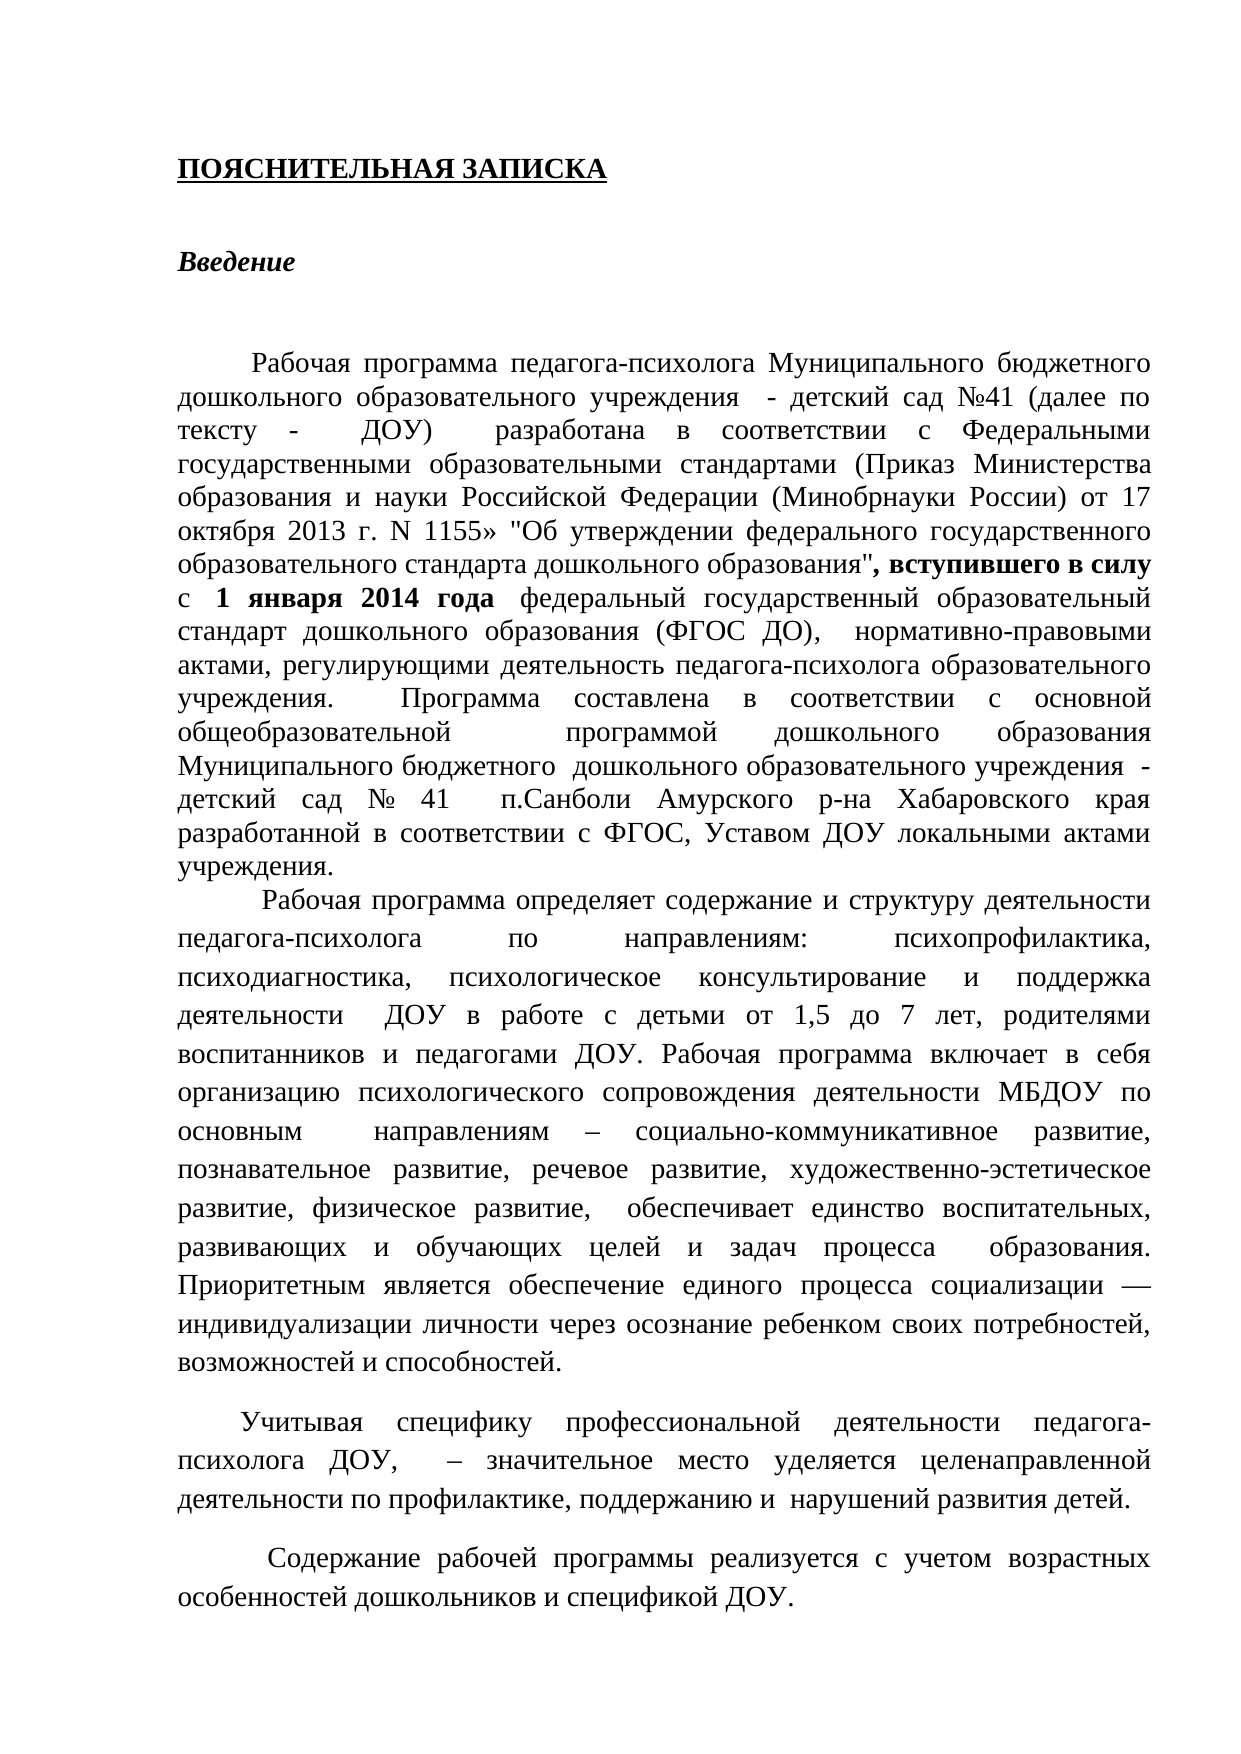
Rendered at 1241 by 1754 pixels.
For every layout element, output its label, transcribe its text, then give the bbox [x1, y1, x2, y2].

subtitle Рабочая программа педагога-психолога Муниципального бюджетного дошкольного образовательного учреждения - детский сад №41 (далее по тексту - ДОУ) разработана в соответствии с Федеральными государственными образовательными стандартами (Приказ Министерства образования и науки Российской Федерации (Минобрнауки России) от 17 октября 2013 г. N 1155» "Об утверждении федерального государственного образовательного стандарта дошкольного образования", вступившего в силу с 1 января 2014 года федеральный государственный образовательный стандарт дошкольного образования (ФГОС ДО), нормативно-правовыми актами, регулирующими деятельность педагога-психолога образовательного учреждения. Программа составлена в соответствии с основной общеобразовательной программой дошкольного образования Муниципального бюджетного дошкольного образовательного учреждения -детский сад № 41 п.Санболи Амурского р-на Хабаровского края разработанной в соответствии с ФГОС, Уставом ДОУ локальными актами учреждения. [177, 345, 1152, 580]
text Содержание рабочей программы реализуется с учетом возрастных особенностей дошкольников и спецификой ДОУ. [177, 1540, 1152, 1612]
subtitle Рабочая программа педагога-психолога Муниципального бюджетного дошкольного образовательного учреждения - детский сад №41 (далее по тексту - ДОУ) разработана в соответствии с Федеральными государственными образовательными стандартами (Приказ Министерства образования и науки Российской Федерации (Минобрнауки России) от 17 октября 2013 г. N 1155» "Об утверждении федерального государственного образовательного стандарта дошкольного образования", вступившего в силу с 1 января 2014 года федеральный государственный образовательный стандарт дошкольного образования (ФГОС ДО), нормативно-правовыми актами, регулирующими деятельность педагога-психолога образовательного учреждения. Программа составлена в соответствии с основной общеобразовательной программой дошкольного образования Муниципального бюджетного дошкольного образовательного учреждения -детский сад № 41 п.Санболи Амурского р-на Хабаровского края разработанной в соответствии с ФГОС, Уставом ДОУ локальными актами учреждения. [177, 580, 1152, 882]
text Учитывая специфику профессиональной деятельности педагога-психолога ДОУ, – значительное место уделяется целенаправленной деятельности по профилактике, поддержанию и нарушений развития детей. [177, 1404, 1152, 1514]
text ПОЯСНИТЕЛЬНАЯ ЗАПИСКА [177, 152, 1137, 185]
text Рабочая программа определяет содержание и структуру деятельности педагога-психолога по направлениям: психопрофилактика, психодиагностика, психологическое консультирование и поддержка деятельности ДОУ в работе с детьми от 1,5 до 7 лет, родителями воспитанников и педагогами ДОУ. Рабочая программа включает в себя организацию психологического сопровождения деятельности МБДОУ по основным направлениям – социально-коммуникативное развитие, познавательное развитие, речевое развитие, художественно-эстетическое развитие, физическое развитие, обеспечивает единство воспитательных, развивающих и обучающих целей и задач процесса образования. Приоритетным является обеспечение единого процесса социализации — индивидуализации личности через осознание ребенком своих потребностей, возможностей и способностей. [177, 882, 1152, 1378]
text Введение [177, 244, 1137, 278]
